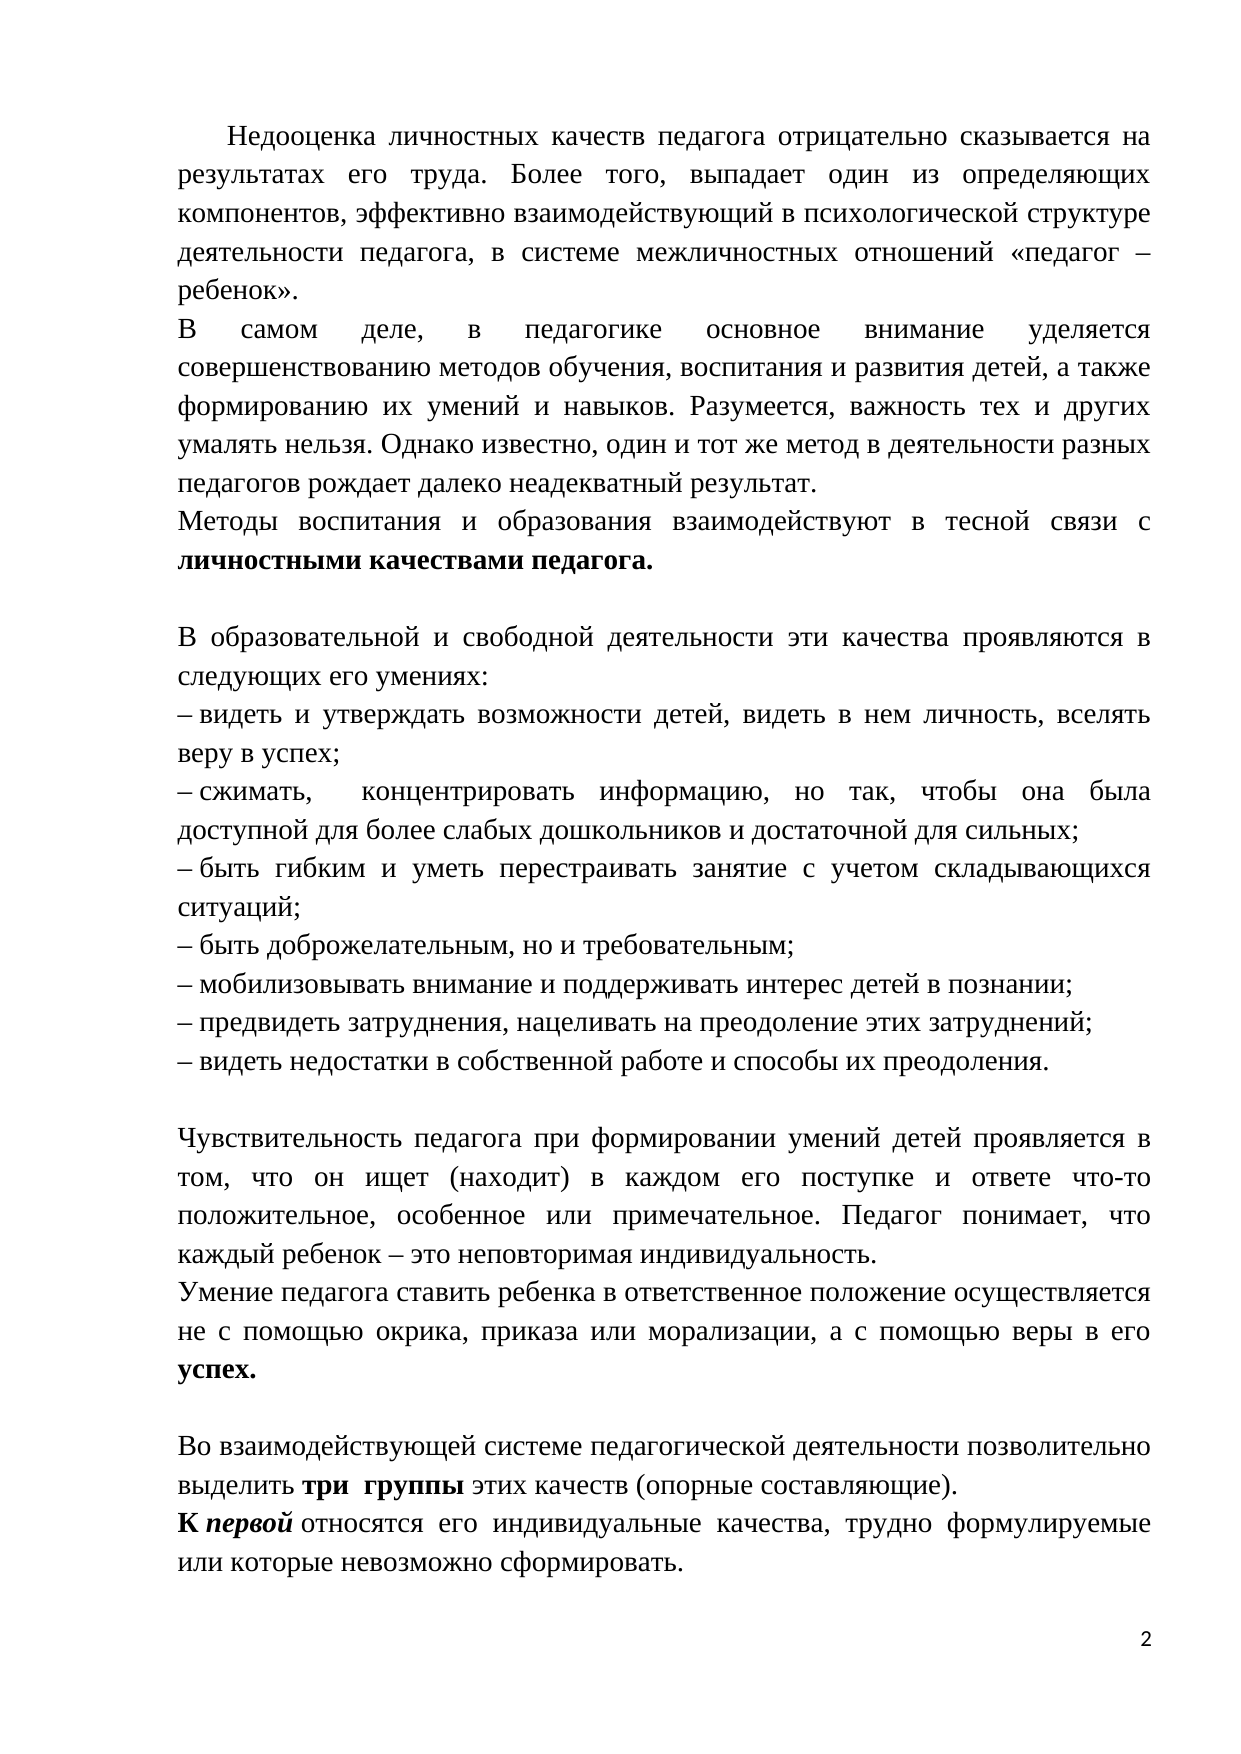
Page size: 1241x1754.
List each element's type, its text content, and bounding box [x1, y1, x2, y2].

text Во взаимодействующей системе педагогической деятельности позволительно выделить три группы этих качеств (опорные составляющие). [177, 1428, 1152, 1501]
text – мобилизовывать внимание и поддерживать интерес детей в познании; [177, 966, 1152, 999]
text В образовательной и свободной деятельности эти качества проявляются в следующих его умениях: [177, 619, 1152, 691]
text – быть гибким и уметь перестраивать занятие с учетом складывающихся ситуаций; [177, 850, 1152, 922]
text – быть доброжелательным, но и требовательным; [177, 927, 1152, 961]
text В самом деле, в педагогике основное внимание уделяется совершенствованию методов обучения, воспитания и развития детей, а также формированию их умений и навыков. Разумеется, важность тех и других умалять нельзя. Однако известно, один и тот же метод в деятельности разных педагогов рождает далеко неадекватный результат. [177, 311, 1152, 498]
text Недооценка личностных качеств педагога отрицательно сказывается на результатах его труда. Более того, выпадает один из определяющих компонентов, эффективно взаимодействующий в психологической структуре деятельности педагога, в системе межличностных отношений «педагог – ребенок». [177, 118, 1152, 306]
text Умение педагога ставить ребенка в ответственное положение осуществляется не с помощью окрика, приказа или морализации, а с помощью веры в его успех. [177, 1274, 1152, 1385]
text – видеть недостатки в собственной работе и способы их преодоления. [177, 1043, 1152, 1077]
text – предвидеть затруднения, нацеливать на преодоление этих затруднений; [177, 1004, 1152, 1038]
text К первой относятся его индивидуальные качества, трудно формулируемые или которые невозможно сформировать. [177, 1506, 1152, 1578]
text Чувствительность педагога при формировании умений детей проявляется в том, что он ищет (находит) в каждом его поступке и ответе что-то положительное, особенное или примечательное. Педагог понимает, что каждый ребенок – это неповторимая индивидуальность. [177, 1120, 1152, 1269]
text – видеть и утверждать возможности детей, видеть в нем личность, вселять веру в успех; [177, 696, 1152, 768]
text – сжимать, концентрировать информацию, но так, чтобы она была доступной для более слабых дошкольников и достаточной для сильных; [177, 773, 1152, 845]
text Методы воспитания и образования взаимодействуют в тесной связи с личностными качествами педагога. [177, 503, 1152, 576]
